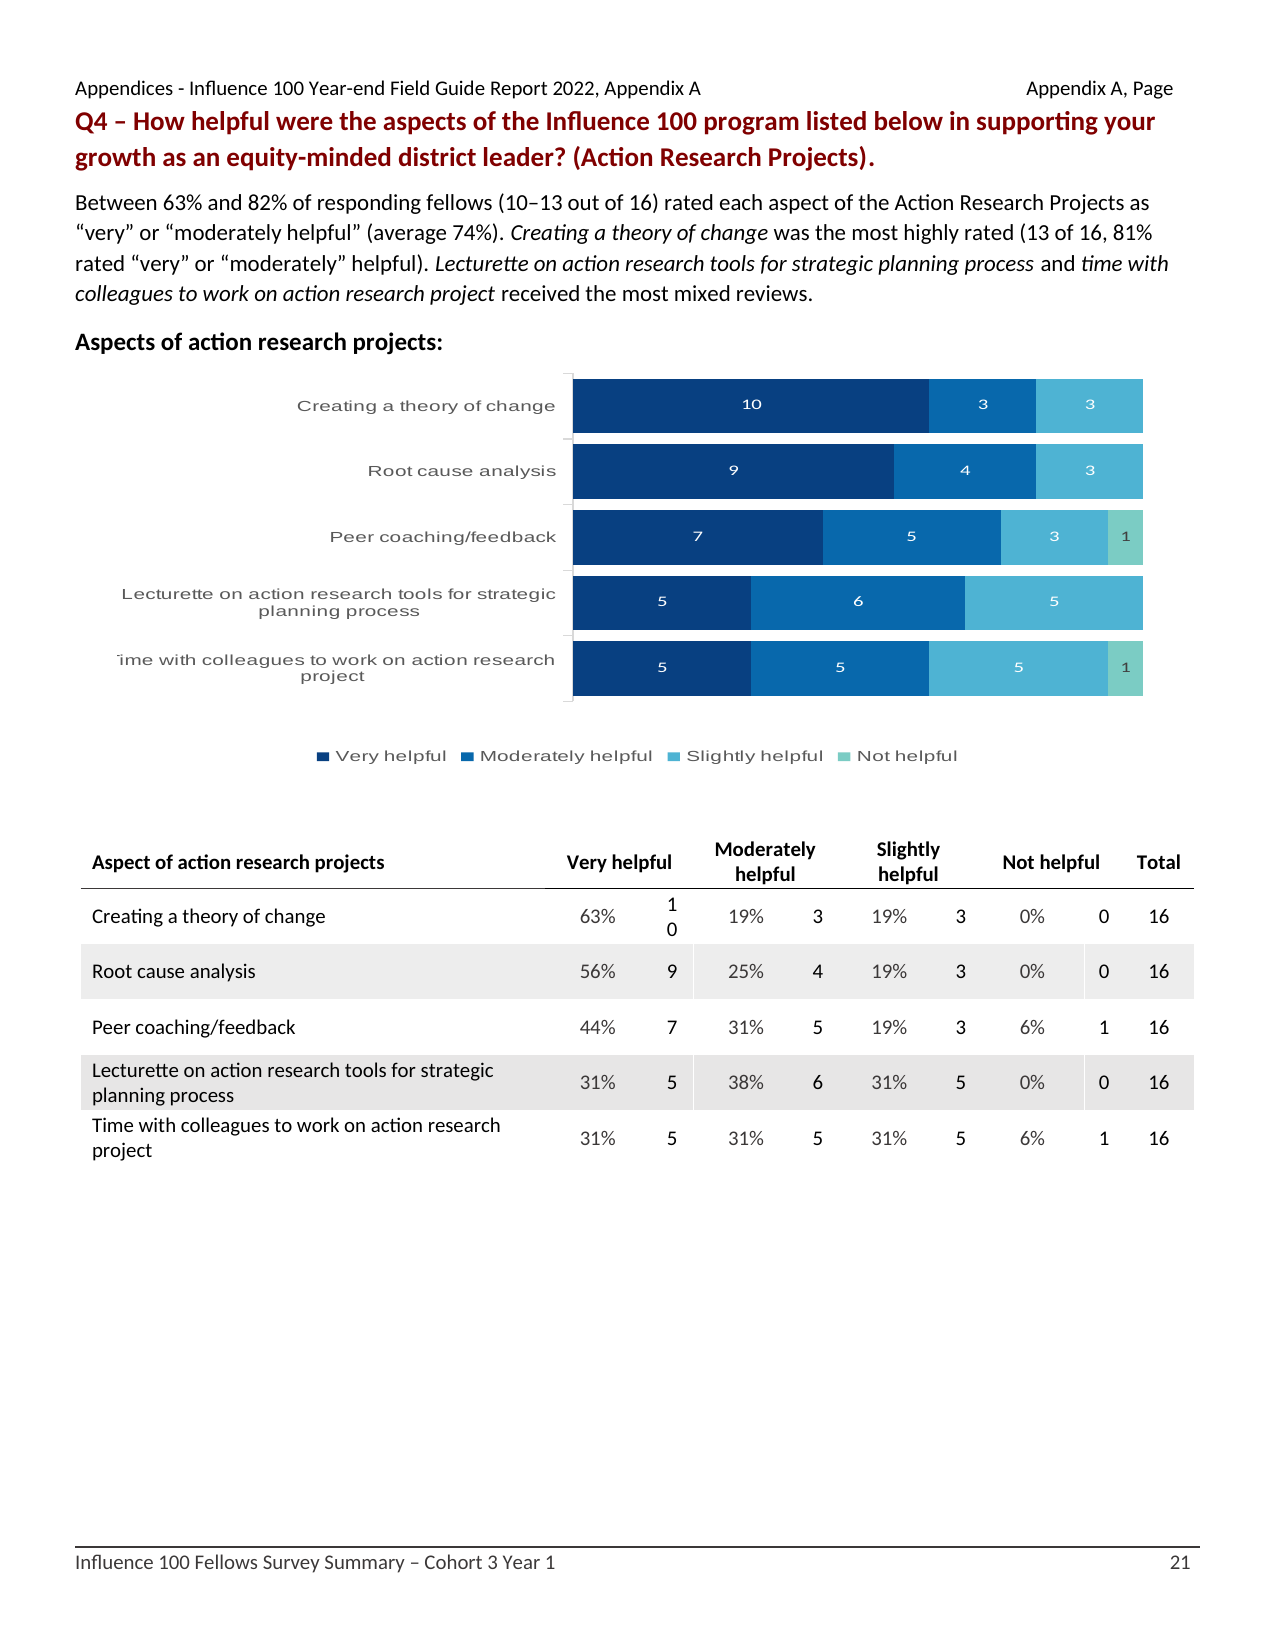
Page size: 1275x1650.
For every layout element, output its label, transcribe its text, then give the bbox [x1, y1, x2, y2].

table_cell 31% [545, 1110, 650, 1166]
table_cell 31% [694, 1110, 798, 1166]
table_cell 0% [980, 1055, 1084, 1110]
table_cell Time with colleagues to work on action research project [81, 1110, 545, 1166]
table_cell 9 [650, 944, 693, 999]
table_cell Lecturette on action research tools for strategic planning process [81, 1055, 545, 1110]
table_cell 10 [650, 889, 693, 943]
table_cell 0 [1085, 944, 1123, 999]
table_cell 16 [1123, 1055, 1194, 1110]
table_cell 31% [545, 1055, 650, 1110]
table_header Not helpful [980, 835, 1123, 888]
table_cell 16 [1123, 944, 1194, 999]
table_cell 5 [650, 1055, 693, 1110]
table_cell 16 [1123, 1110, 1194, 1166]
table_cell 19% [837, 999, 942, 1054]
table_cell 3 [942, 944, 980, 999]
table_cell 6% [980, 1110, 1084, 1166]
table_cell 16 [1123, 889, 1194, 943]
table_cell 5 [798, 999, 837, 1054]
table_header Total [1123, 835, 1194, 888]
table_cell 16 [1123, 999, 1194, 1054]
table_cell 1 [1085, 999, 1123, 1054]
table_cell Peer coaching/feedback [81, 999, 545, 1054]
table_cell 5 [942, 1055, 980, 1110]
table_cell 19% [694, 889, 798, 943]
table_cell 7 [650, 999, 693, 1054]
table_cell 25% [694, 944, 798, 999]
table_cell 0% [980, 944, 1084, 999]
table_cell 0 [1085, 889, 1123, 943]
table_cell 6% [980, 999, 1084, 1054]
table_cell 31% [837, 1110, 942, 1166]
table_header Moderately helpful [694, 835, 837, 888]
table_cell 63% [545, 889, 650, 943]
table_cell 19% [837, 889, 942, 943]
table_cell 44% [545, 999, 650, 1054]
table_cell 6 [798, 1055, 837, 1110]
table_header Aspect of action research projects [81, 835, 545, 888]
table_cell Creating a theory of change [81, 889, 545, 943]
table_cell 31% [837, 1055, 942, 1110]
table_cell 56% [545, 944, 650, 999]
table_cell 31% [694, 999, 798, 1054]
table_cell 19% [837, 944, 942, 999]
table_cell 0 [1085, 1055, 1123, 1110]
table_cell 38% [694, 1055, 798, 1110]
table_header Slightly helpful [837, 835, 980, 888]
table_cell 0% [980, 889, 1084, 943]
subtitle Q4 – How helpful were the aspects of the Influence 100 program listed below in supporting your growth as an equity-minded district leader? (Action Research Projects). [75, 104, 1200, 173]
table_cell 5 [942, 1110, 980, 1166]
table_cell 3 [942, 889, 980, 943]
table_cell 3 [942, 999, 980, 1054]
table_cell Root cause analysis [81, 944, 545, 999]
table_cell 3 [798, 889, 837, 943]
table_header Very helpful [545, 835, 693, 888]
table_cell 1 [1085, 1110, 1123, 1166]
text Between 63% and 82% of responding fellows (10–13 out of 16) rated each aspect of the Action Research Projects as “very” or “moderately helpful” (average 74%). Creating a theory of change was the most highly rated (13 of 16, 81% rated “very” or “moderately” helpful). Lecturette on action research tools for strategic planning process and time with colleagues to work on action research project received the most mixed reviews. [75, 188, 1200, 307]
table_cell 4 [798, 944, 837, 999]
table_cell 5 [650, 1110, 693, 1166]
table_cell 5 [798, 1110, 837, 1166]
text Aspects of action research projects: [75, 326, 1200, 356]
